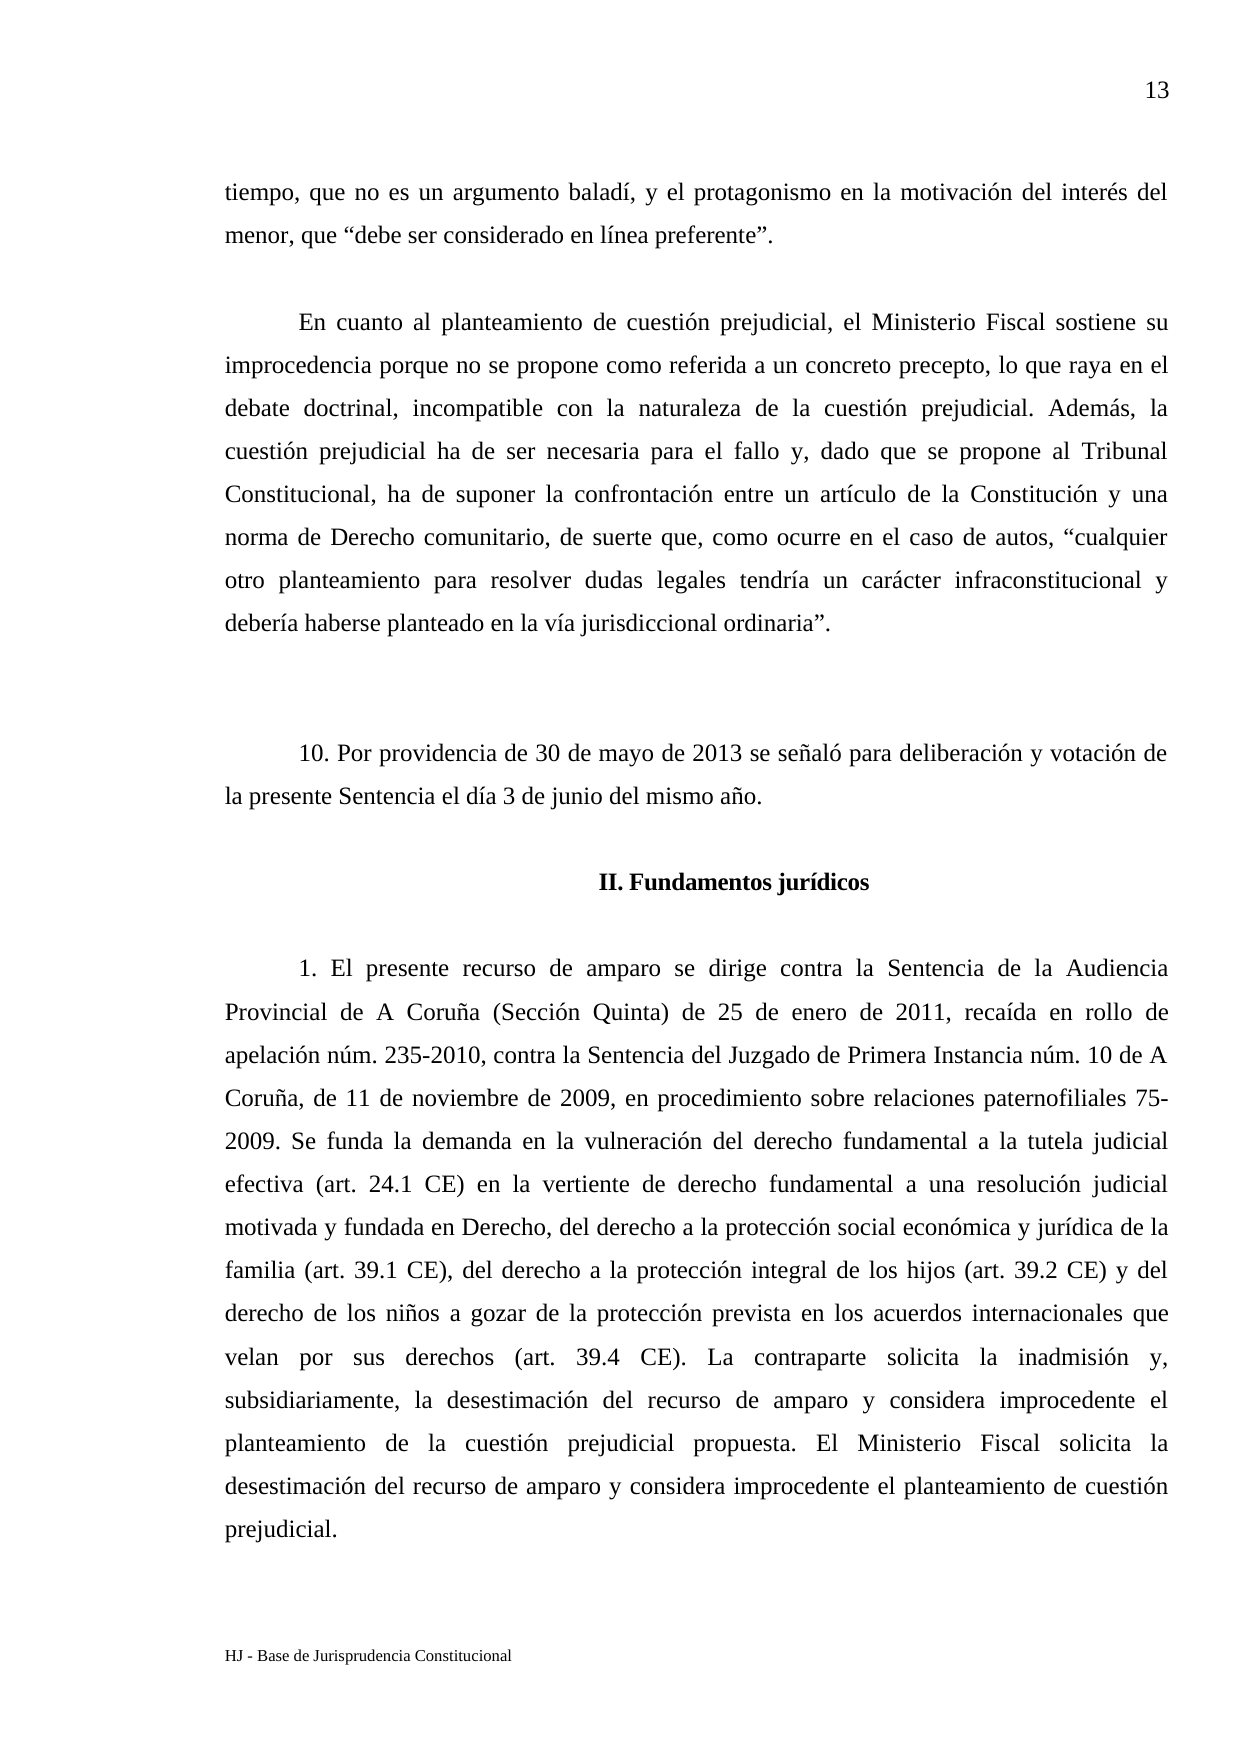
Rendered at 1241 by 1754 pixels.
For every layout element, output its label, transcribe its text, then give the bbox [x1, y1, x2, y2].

subtitle II. Fundamentos jurídicos [224, 867, 1169, 896]
text En cuanto al planteamiento de cuestión prejudicial, el Ministerio Fiscal sostiene su improcedencia porque no se propone como referida a un concreto precepto, lo que raya en el debate doctrinal, incompatible con la naturaleza de la cuestión prejudicial. Además, la cuestión prejudicial ha de ser necesaria para el fallo y, dado que se propone al Tribunal Constitucional, ha de suponer la confrontación entre un artículo de la Constitución y una norma de Derecho comunitario, de suerte que, como ocurre en el caso de autos, “cualquier otro planteamiento para resolver dudas legales tendría un carácter infraconstitucional y debería haberse planteado en la vía jurisdiccional ordinaria”. [224, 307, 1169, 637]
text 1. El presente recurso de amparo se dirige contra la Sentencia de la Audiencia Provincial de A Coruña (Sección Quinta) de 25 de enero de 2011, recaída en rollo de apelación núm. 235-2010, contra la Sentencia del Juzgado de Primera Instancia núm. 10 de A Coruña, de 11 de noviembre de 2009, en procedimiento sobre relaciones paternofiliales 75-2009. Se funda la demanda en la vulneración del derecho fundamental a la tutela judicial efectiva (art. 24.1 CE) en la vertiente de derecho fundamental a una resolución judicial motivada y fundada en Derecho, del derecho a la protección social económica y jurídica de la familia (art. 39.1 CE), del derecho a la protección integral de los hijos (art. 39.2 CE) y del derecho de los niños a gozar de la protección prevista en los acuerdos internacionales que velan por sus derechos (art. 39.4 CE). La contraparte solicita la inadmisión y, subsidiariamente, la desestimación del recurso de amparo y considera improcedente el planteamiento de la cuestión prejudicial propuesta. El Ministerio Fiscal solicita la desestimación del recurso de amparo y considera improcedente el planteamiento de cuestión prejudicial. [224, 953, 1169, 1543]
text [224, 177, 1169, 249]
text 10. Por providencia de 30 de mayo de 2013 se señaló para deliberación y votación de la presente Sentencia el día 3 de junio del mismo año. [224, 738, 1169, 810]
